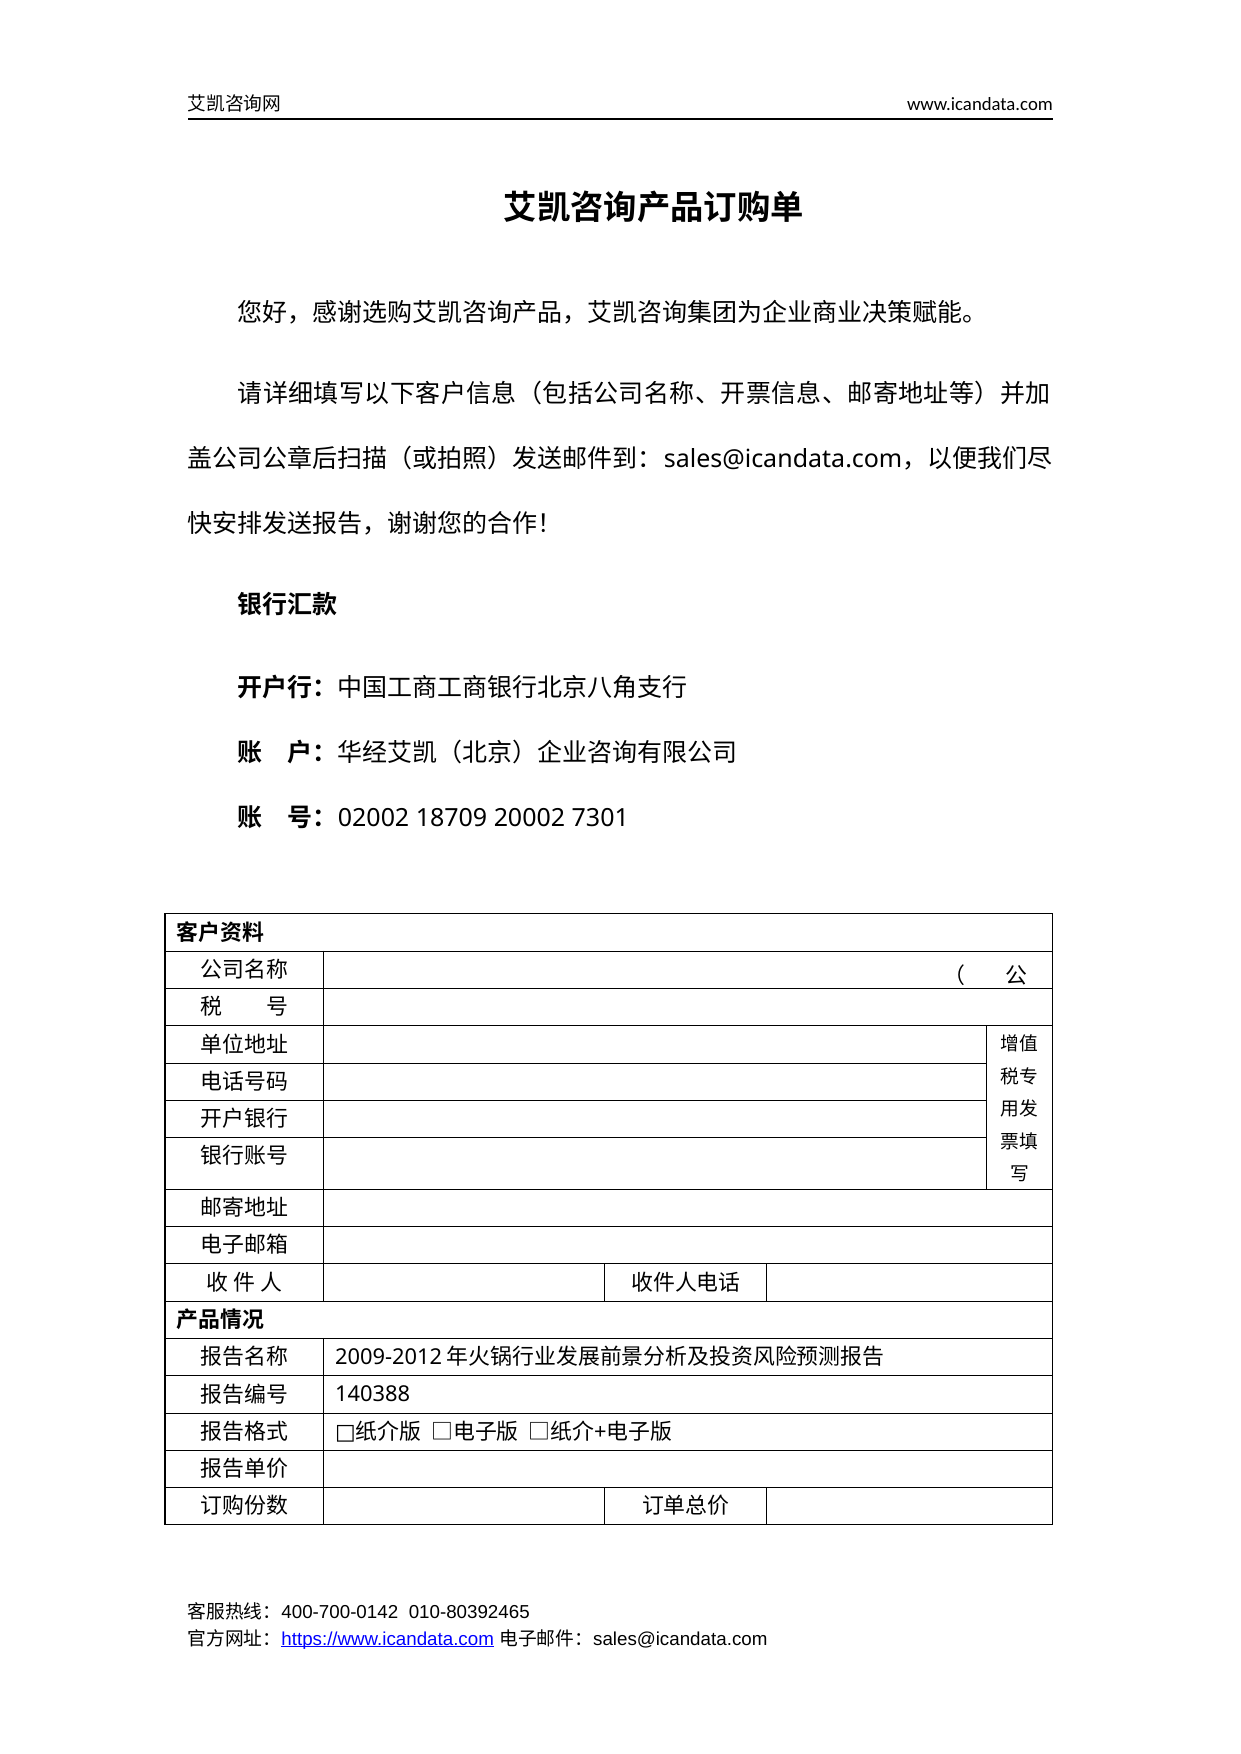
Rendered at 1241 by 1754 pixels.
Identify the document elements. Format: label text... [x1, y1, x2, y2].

table_cell [324, 1101, 986, 1137]
table_cell [324, 989, 1052, 1025]
table_cell 增值税专用发票填写 [987, 1026, 1052, 1189]
table_cell 单位地址 [166, 1026, 323, 1062]
table_cell 报告单价 [166, 1451, 323, 1487]
table_cell 报告名称 [166, 1339, 323, 1375]
table_cell [324, 1138, 986, 1189]
text 账 号：02002 18709 20002 7301 [187, 783, 1053, 848]
text 账 户：华经艾凯（北京）企业咨询有限公司 [187, 718, 1053, 783]
table_cell 报告格式 [166, 1414, 323, 1450]
table_cell 收件人电话 [605, 1264, 766, 1301]
table_cell 邮寄地址 [166, 1190, 323, 1226]
text 请详细填写以下客户信息（包括公司名称、开票信息、邮寄地址等）并加盖公司公章后扫描（或拍照）发送邮件到：sales@icandata.com，以便我们尽快安排发送报告，谢谢您的合作！ [187, 359, 1053, 554]
table_cell [324, 1451, 1052, 1487]
table_cell 订单总价 [605, 1488, 766, 1524]
table_cell 报告编号 [166, 1376, 323, 1412]
table_cell 产品情况 [166, 1302, 1052, 1338]
table_cell [767, 1264, 1052, 1301]
text 银行汇款 [187, 570, 1053, 635]
table_cell [324, 1227, 1052, 1263]
table_cell 电话号码 [166, 1064, 323, 1100]
table_cell 公司名称 [166, 952, 323, 988]
table_cell 收 件 人 [166, 1264, 323, 1301]
table_cell [324, 1190, 1052, 1226]
table_cell [767, 1488, 1052, 1524]
table_cell □纸介版 □电子版 □纸介+电子版 [324, 1414, 1052, 1450]
table_cell 订购份数 [166, 1488, 323, 1524]
table_cell 140388 [324, 1376, 1052, 1412]
text 您好，感谢选购艾凯咨询产品，艾凯咨询集团为企业商业决策赋能。 [187, 278, 1053, 343]
table_cell 2009-2012年火锅行业发展前景分析及投资风险预测报告 [324, 1339, 1052, 1375]
text 开户行：中国工商工商银行北京八角支行 [187, 653, 1053, 718]
table_header 客户资料 [166, 914, 1052, 951]
table_cell 银行账号 [166, 1138, 323, 1189]
text 艾凯咨询产品订购单 [187, 172, 1053, 237]
table_cell [324, 1264, 604, 1301]
table_cell 开户银行 [166, 1101, 323, 1137]
table_cell 税 号 [166, 989, 323, 1025]
table_cell [324, 1064, 986, 1100]
table_cell [324, 952, 1052, 988]
table_cell 电子邮箱 [166, 1227, 323, 1263]
table_cell [324, 1488, 604, 1524]
table_cell [324, 1026, 986, 1062]
